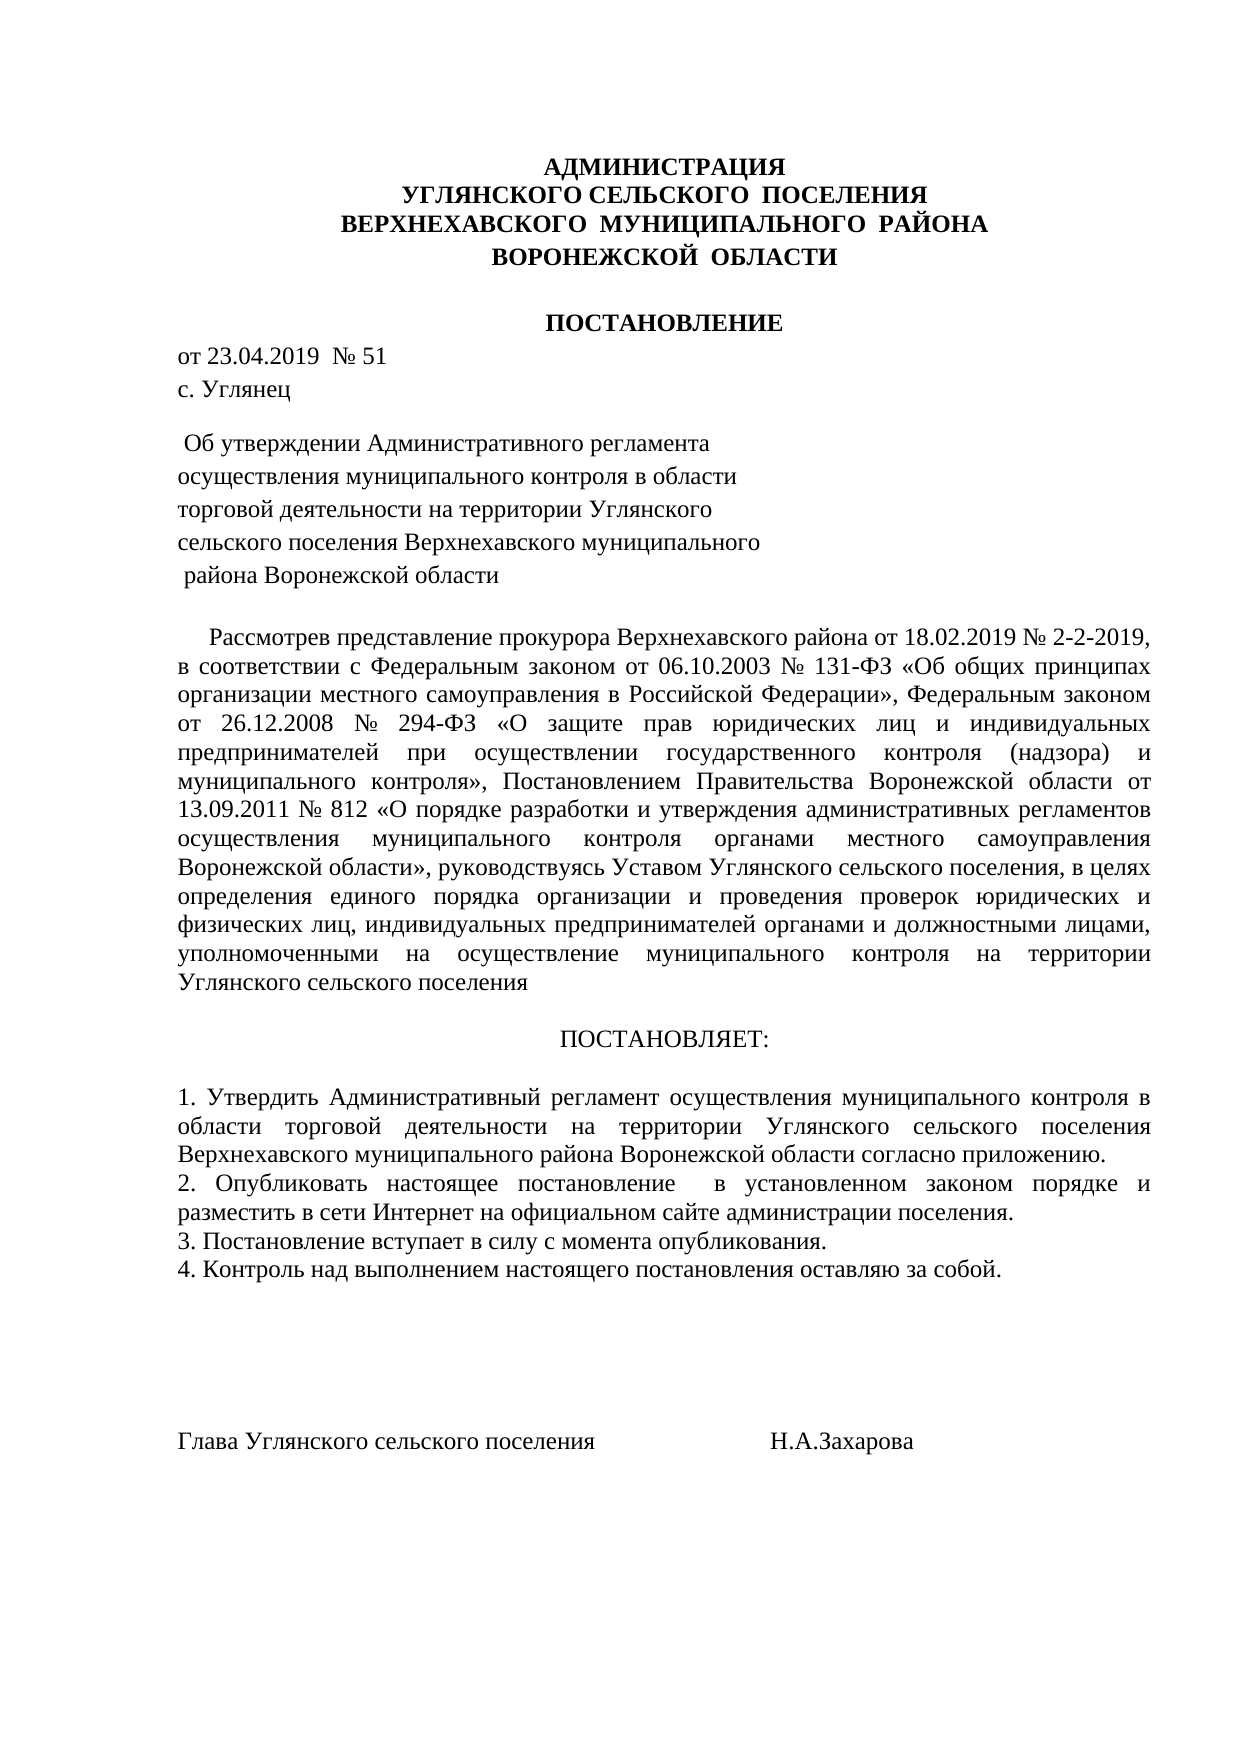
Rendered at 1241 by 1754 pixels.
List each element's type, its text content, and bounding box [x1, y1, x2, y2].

text ВЕРХНЕХАВСКОГО МУНИЦИПАЛЬНОГО РАЙОНА [177, 209, 1152, 238]
text УГЛЯНСКОГО СЕЛЬСКОГО ПОСЕЛЕНИЯ [177, 180, 1152, 209]
text сельского поселения Верхнехавского муниципального [177, 527, 1152, 556]
text 4. Контроль над выполнением настоящего постановления оставляю за собой. [177, 1254, 1152, 1283]
text с. Углянец [177, 374, 1152, 403]
text торговой деятельности на территории Углянского [177, 494, 1152, 523]
text ПОСТАНОВЛЕНИЕ [177, 308, 1152, 337]
text АДМИНИСТРАЦИЯ [177, 152, 1152, 180]
text 2. Опубликовать настоящее постановление в установленном законом порядке и разместить в сети Интернет на официальном сайте администрации поселения. [177, 1168, 1152, 1226]
text Рассмотрев представление прокурора Верхнехавского района от 18.02.2019 № 2-2-2019, в соответствии с Федеральным законом от 06.10.2003 № 131-ФЗ «Об общих принципах организации местного самоуправления в Российской Федерации», Федеральным законом от 26.12.2008 № 294-ФЗ «О защите прав юридических лиц и индивидуальных предпринимателей при осуществлении государственного контроля (надзора) и муниципального контроля», Постановлением Правительства Воронежской области от 13.09.2011 № 812 «О порядке разработки и утверждения административных регламентов осуществления муниципального контроля органами местного самоуправления Воронежской области», руководствуясь Уставом Углянского сельского поселения, в целях определения единого порядка организации и проведения проверок юридических и физических лиц, индивидуальных предпринимателей органами и должностными лицами, уполномоченными на осуществление муниципального контроля на территории Углянского сельского поселения [177, 622, 1152, 996]
text района Воронежской области [177, 560, 1152, 589]
text от 23.04.2019 № 51 [177, 341, 1152, 370]
text 1. Утвердить Административный регламент осуществления муниципального контроля в области торговой деятельности на территории Углянского сельского поселения Верхнехавского муниципального района Воронежской области согласно приложению. [177, 1082, 1152, 1168]
text ВОРОНЕЖСКОЙ ОБЛАСТИ [177, 242, 1152, 271]
text 3. Постановление вступает в силу с момента опубликования. [177, 1226, 1152, 1254]
text ПОСТАНОВЛЯЕТ: [177, 1024, 1152, 1053]
text осуществления муниципального контроля в области [177, 461, 1152, 490]
text Глава Углянского сельского поселения Н.А.Захарова [177, 1426, 1152, 1455]
text Об утверждении Административного регламента [177, 428, 1152, 457]
